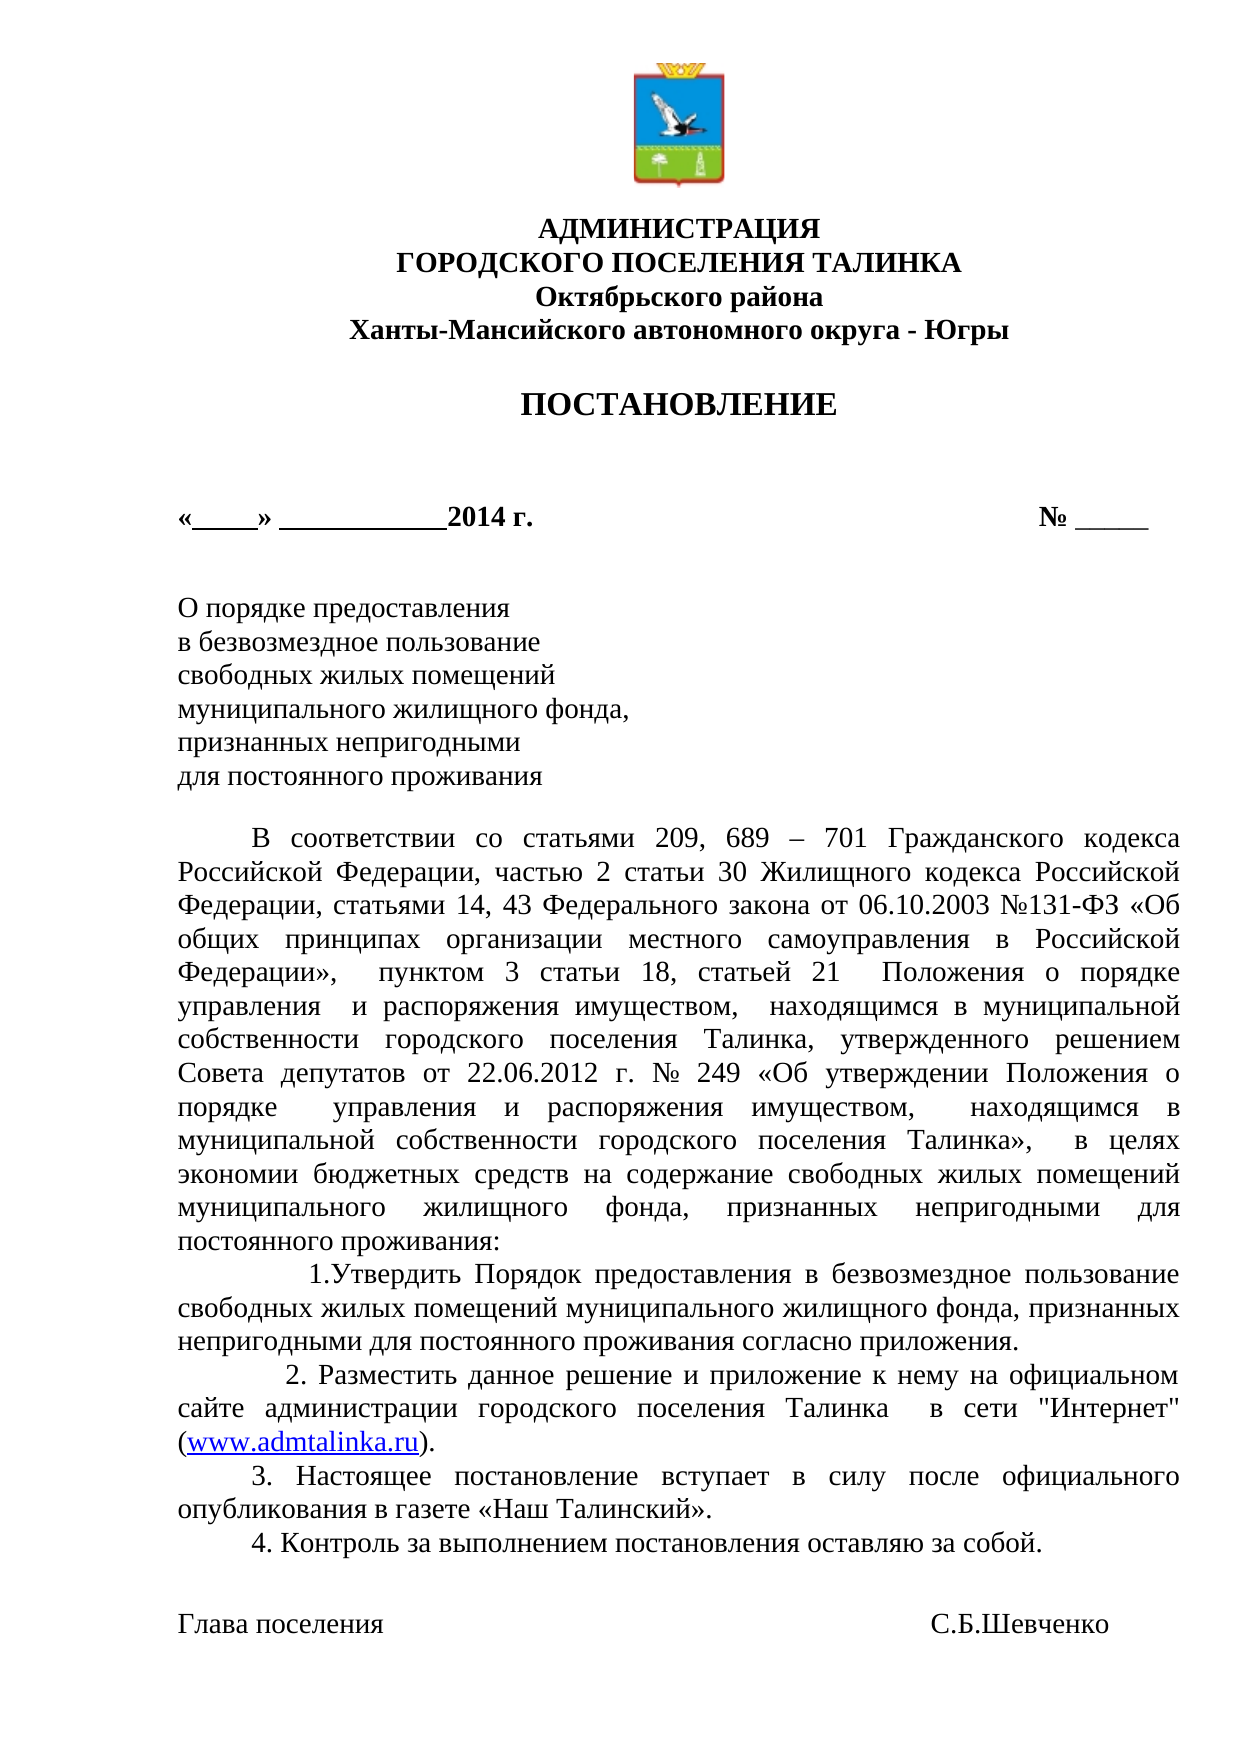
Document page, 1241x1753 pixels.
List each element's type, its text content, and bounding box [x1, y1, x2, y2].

text В соответствии со статьями 209, 689 – 701 Гражданского кодекса Российской Федерации, частью 2 статьи 30 Жилищного кодекса Российской Федерации, статьями 14, 43 Федерального закона от 06.10.2003 №131-ФЗ «Об общих принципах организации местного самоуправления в Российской Федерации», пунктом 3 статьи 18, статьей 21 Положения о порядке управления и распоряжения имуществом, находящимся в муниципальной собственности городского поселения Талинка, утвержденного решением Совета депутатов от 22.06.2012 г. № 249 «Об утверждении Положения о порядке управления и распоряжения имуществом, находящимся в муниципальной собственности городского поселения Талинка», в целях экономии бюджетных средств на содержание свободных жилых помещений муниципального жилищного фонда, признанных непригодными для постоянного проживания: [177, 820, 1181, 1256]
text Ханты-Мансийского автономного округа - Югры [177, 312, 1181, 346]
text Глава поселения С.Б.Шевченко [177, 1606, 1181, 1640]
text свободных жилых помещений [177, 657, 1181, 691]
text « » 2014 г. № _____ [177, 499, 1181, 533]
text ГОРОДСКОГО ПОСЕЛЕНИЯ ТАЛИНКА [177, 245, 1181, 279]
text О порядке предоставления [177, 590, 1181, 624]
text 4. Контроль за выполнением постановления оставляю за собой. [177, 1525, 1181, 1558]
text в безвозмездное пользование [177, 624, 1181, 657]
picture [633, 63, 725, 188]
text Октябрьского района [177, 279, 1181, 312]
text для постоянного проживания [177, 758, 1181, 792]
text 3. Настоящее постановление вступает в силу после официального опубликования в газете «Наш Талинский». [177, 1458, 1181, 1525]
text АДМИНИСТРАЦИЯ [177, 212, 1181, 245]
text признанных непригодными [177, 724, 1181, 758]
text муниципального жилищного фонда, [177, 691, 1181, 724]
text ПОСТАНОВЛЕНИЕ [177, 384, 1181, 422]
text 1.Утвердить Порядок предоставления в безвозмездное пользование свободных жилых помещений муниципального жилищного фонда, признанных непригодными для постоянного проживания согласно приложения. [177, 1256, 1181, 1357]
list 2. Разместить данное решение и приложение к нему на официальном сайте администрации городского поселения Талинка в сети "Интернет" (www.admtalinka.ru). [177, 1357, 1181, 1458]
